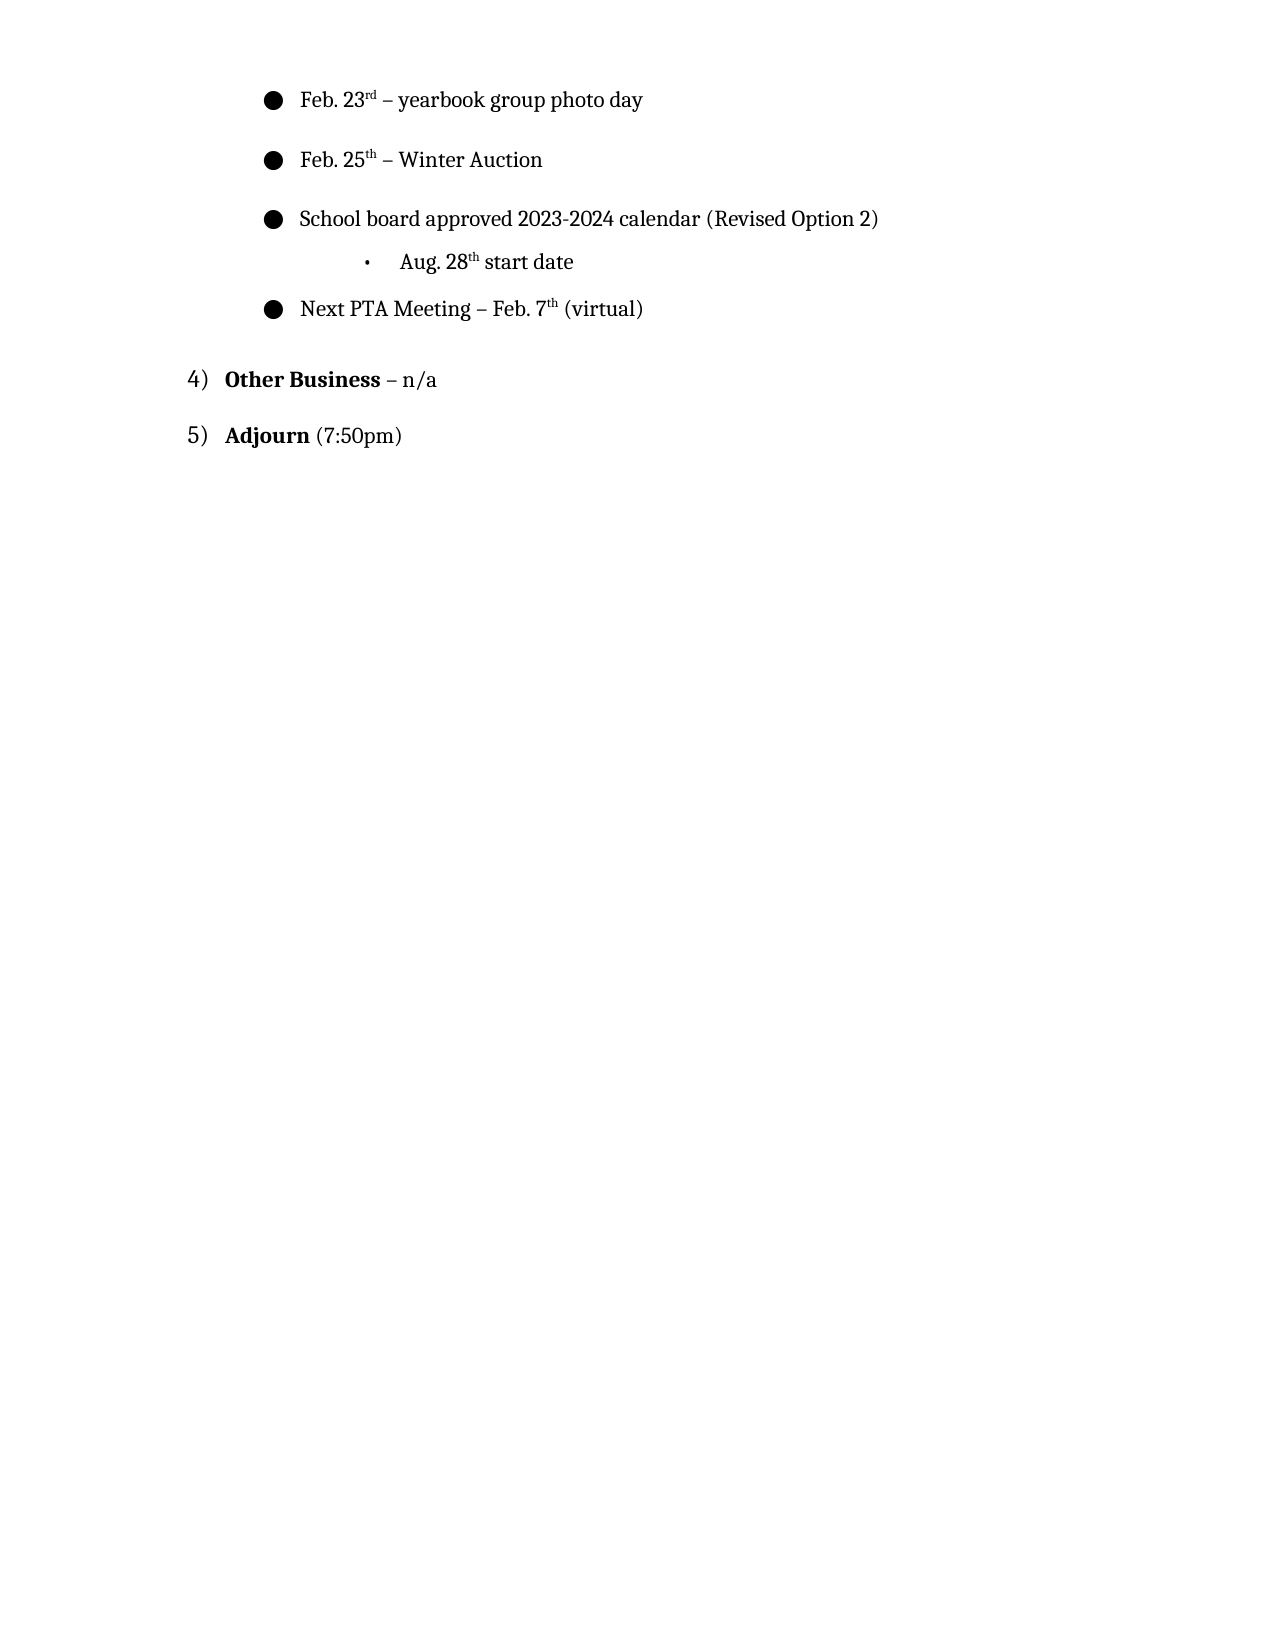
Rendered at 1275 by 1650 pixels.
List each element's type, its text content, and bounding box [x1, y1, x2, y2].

list Next PTA Meeting – Feb. 7th (virtual) [262, 279, 1096, 331]
list Feb. 25th – Winter Auction [262, 130, 1096, 181]
list Aug. 28th start date [362, 249, 1096, 275]
list Adjourn (7:50pm) [187, 421, 1096, 450]
list Feb. 23rd – yearbook group photo day [262, 71, 1096, 122]
list School board approved 2023-2024 calendar (Revised Option 2) [262, 189, 1096, 241]
list Other Business – n/a [187, 365, 1096, 394]
